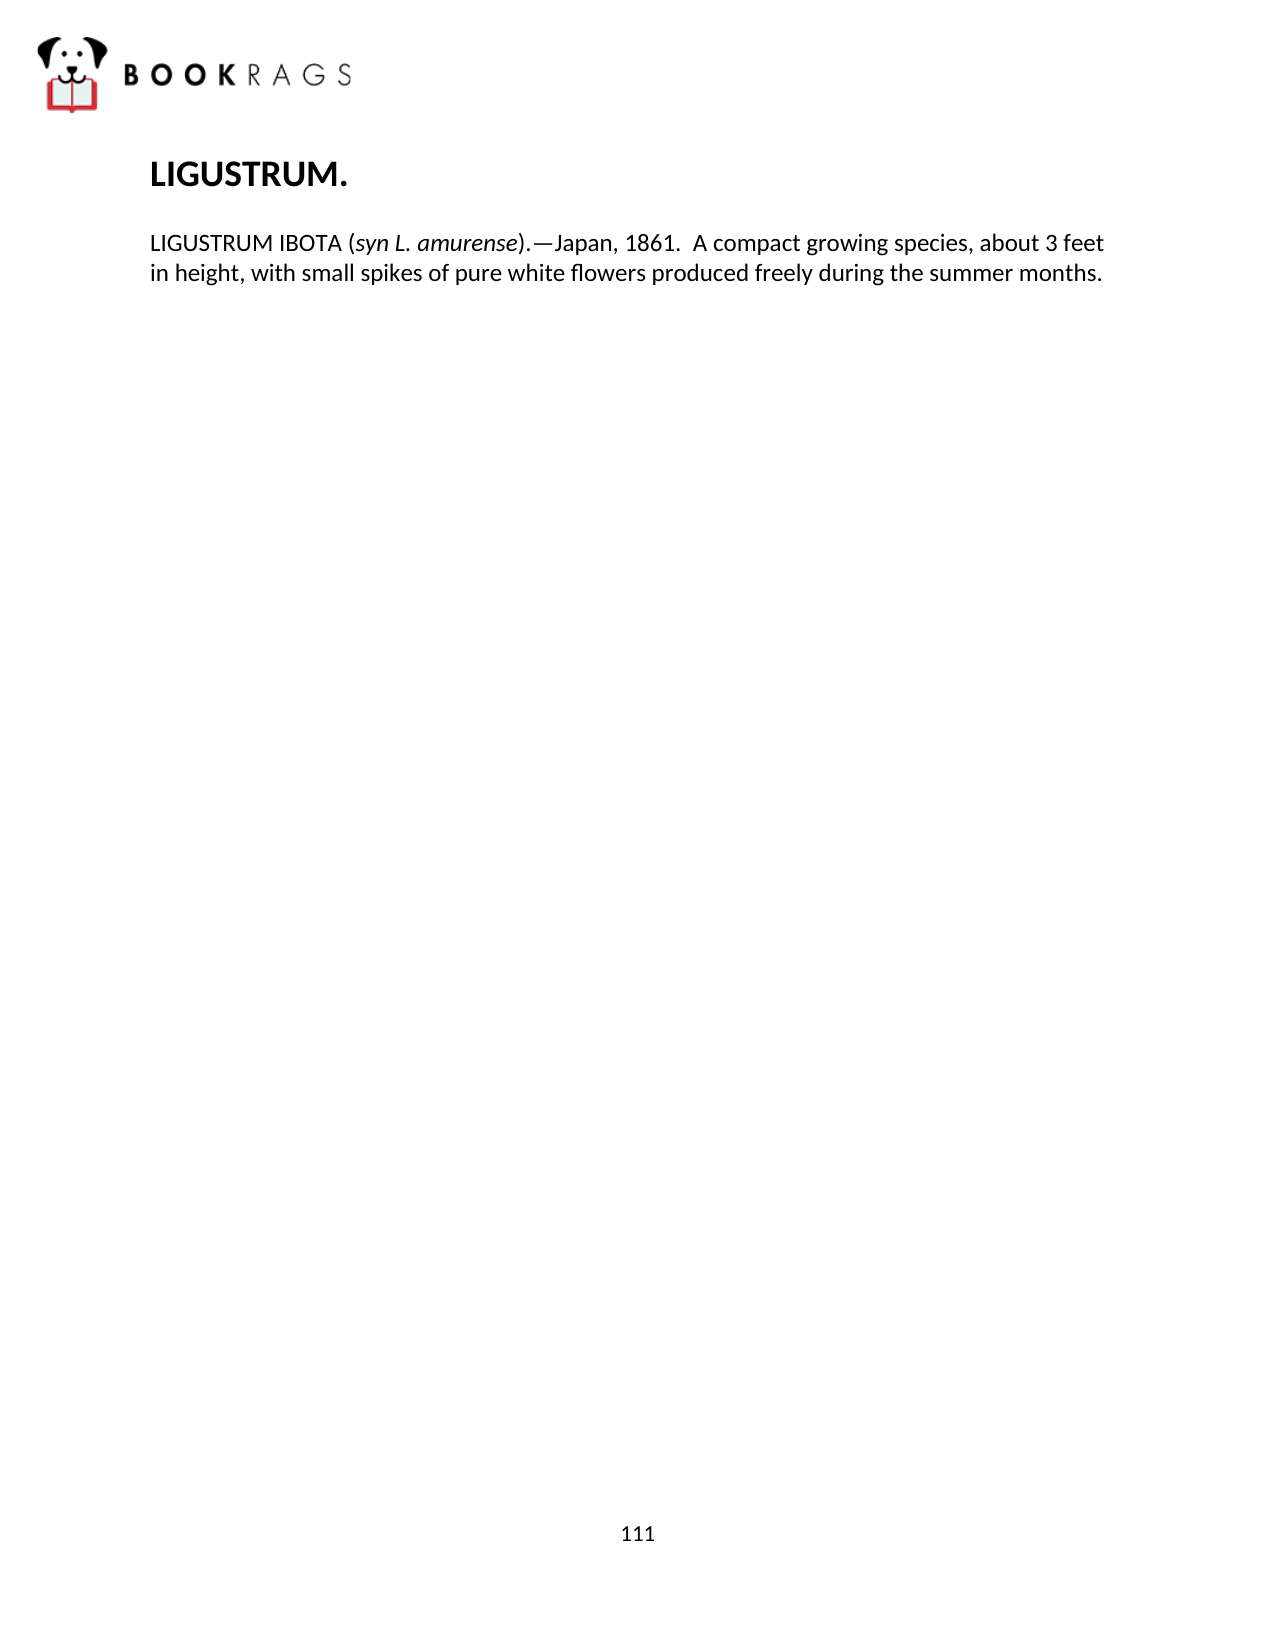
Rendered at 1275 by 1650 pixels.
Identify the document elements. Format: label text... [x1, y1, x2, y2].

picture [37, 37, 351, 113]
text LIGUSTRUM IBOTA (syn L. amurense).—­Japan, 1861. A compact growing species, about 3 feet in height, with small spikes of pure white flowers produced freely during the summer months. [150, 227, 1125, 288]
text LIGUSTRUM. [150, 150, 1125, 196]
